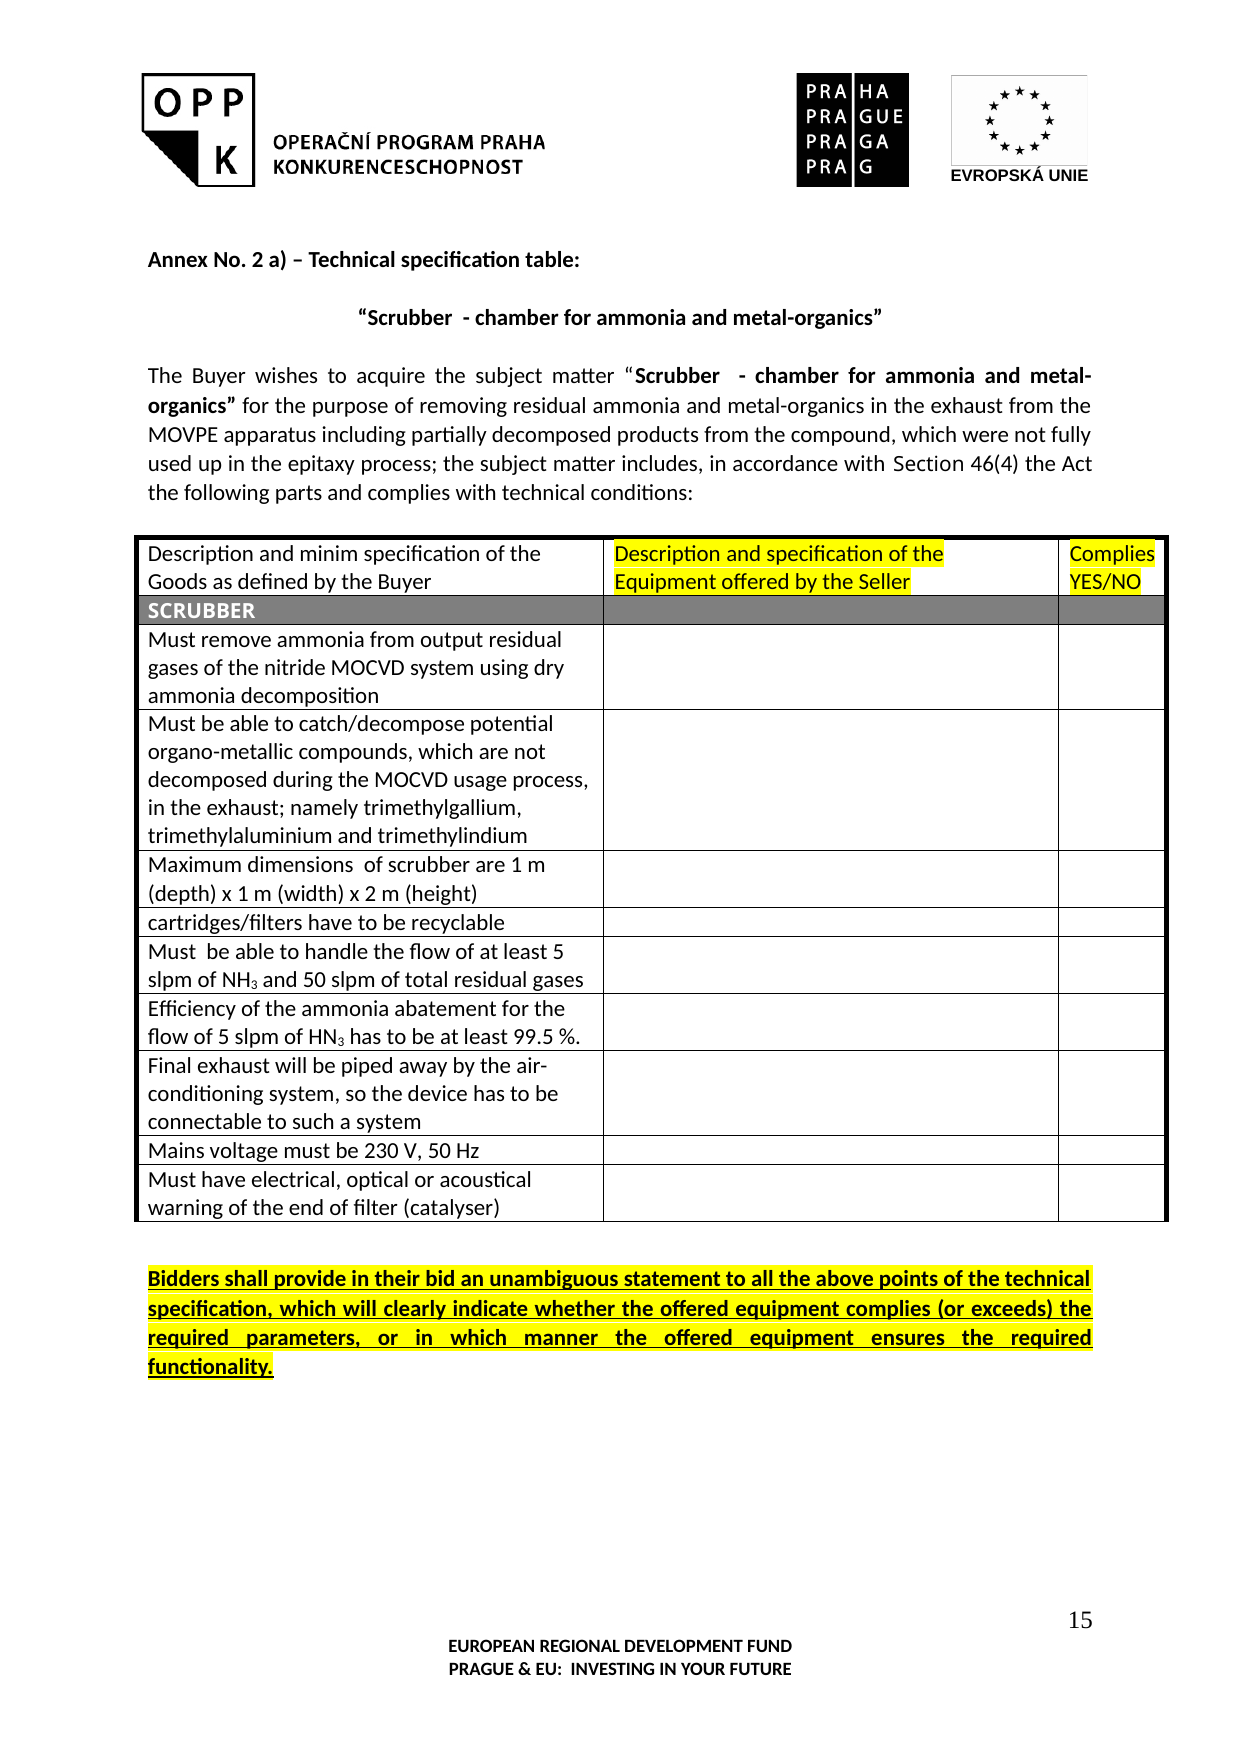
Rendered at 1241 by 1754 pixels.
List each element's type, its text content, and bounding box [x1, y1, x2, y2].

table_header Complies YES/NO [1059, 540, 1164, 595]
table_cell [1059, 994, 1164, 1050]
picture [141, 73, 545, 187]
table_cell Mains voltage must be 230 V, 50 Hz [139, 1136, 603, 1164]
text Annex No. 2 a) – Technical specification table: [148, 244, 1093, 273]
text “Scrubber - chamber for ammonia and metal-organics” [148, 302, 1093, 331]
table_cell [1059, 1165, 1164, 1221]
table_cell [1059, 937, 1164, 993]
table_cell [604, 596, 1058, 624]
table_cell Maximum dimensions of scrubber are 1 m (depth) x 1 m (width) x 2 m (height) [139, 851, 603, 907]
table_cell [1059, 1051, 1164, 1135]
table_cell [1059, 596, 1164, 624]
table_cell Efficiency of the ammonia abatement for the flow of 5 slpm of HN3 has to be at least 99.5 %. [139, 994, 603, 1050]
table_cell Must have electrical, optical or acoustical warning of the end of filter (catalyser) [139, 1165, 603, 1221]
text Bidders shall provide in their bid an unambiguous statement to all the above points of the technical specification, which will clearly indicate whether the offered equipment complies (or exceeds) the required parameters, or in which manner the offered equipment ensures the required functionality. [148, 1351, 1093, 1380]
table_cell [604, 908, 1058, 936]
table_cell [604, 1136, 1058, 1164]
table_cell Must be able to handle the flow of at least 5 slpm of NH3 and 50 slpm of total residual gases [139, 937, 603, 993]
table_cell [604, 851, 1058, 907]
picture [951, 75, 1088, 166]
table_cell SCRUBBER [139, 596, 603, 624]
text The Buyer wishes to acquire the subject matter “Scrubber - chamber for ammonia and metal-organics” for the purpose of removing residual ammonia and metal-organics in the exhaust from the MOVPE apparatus including partially decomposed products from the compound, which were not fully used up in the epitaxy process; the subject matter includes, in accordance with Section 46(4) the Act the following parts and complies with technical conditions: [148, 360, 1093, 506]
table_cell Must remove ammonia from output residual gases of the nitride MOCVD system using dry ammonia decomposition [139, 625, 603, 709]
table_header Description and minim specification of the Goods as defined by the Buyer [139, 540, 603, 595]
table_cell cartridges/filters have to be recyclable [139, 908, 603, 936]
table_cell [604, 1165, 1058, 1221]
table_cell Final exhaust will be piped away by the air-conditioning system, so the device has to be connectable to such a system [139, 1051, 603, 1135]
table_cell Must be able to catch/decompose potential organo-metallic compounds, which are not decomposed during the MOCVD usage process, in the exhaust; namely trimethylgallium, trimethylaluminium and trimethylindium [139, 710, 603, 849]
table_cell [1059, 908, 1164, 936]
table_cell [604, 1051, 1058, 1135]
table_cell [1059, 851, 1164, 907]
table_cell [604, 625, 1058, 709]
table_cell [1059, 1136, 1164, 1164]
table_cell [1059, 710, 1164, 849]
table_cell [604, 994, 1058, 1050]
table_header Description and specification of the Equipment offered by the Seller [604, 540, 1058, 595]
table_cell [604, 710, 1058, 849]
table_cell [1059, 625, 1164, 709]
table_cell [604, 937, 1058, 993]
